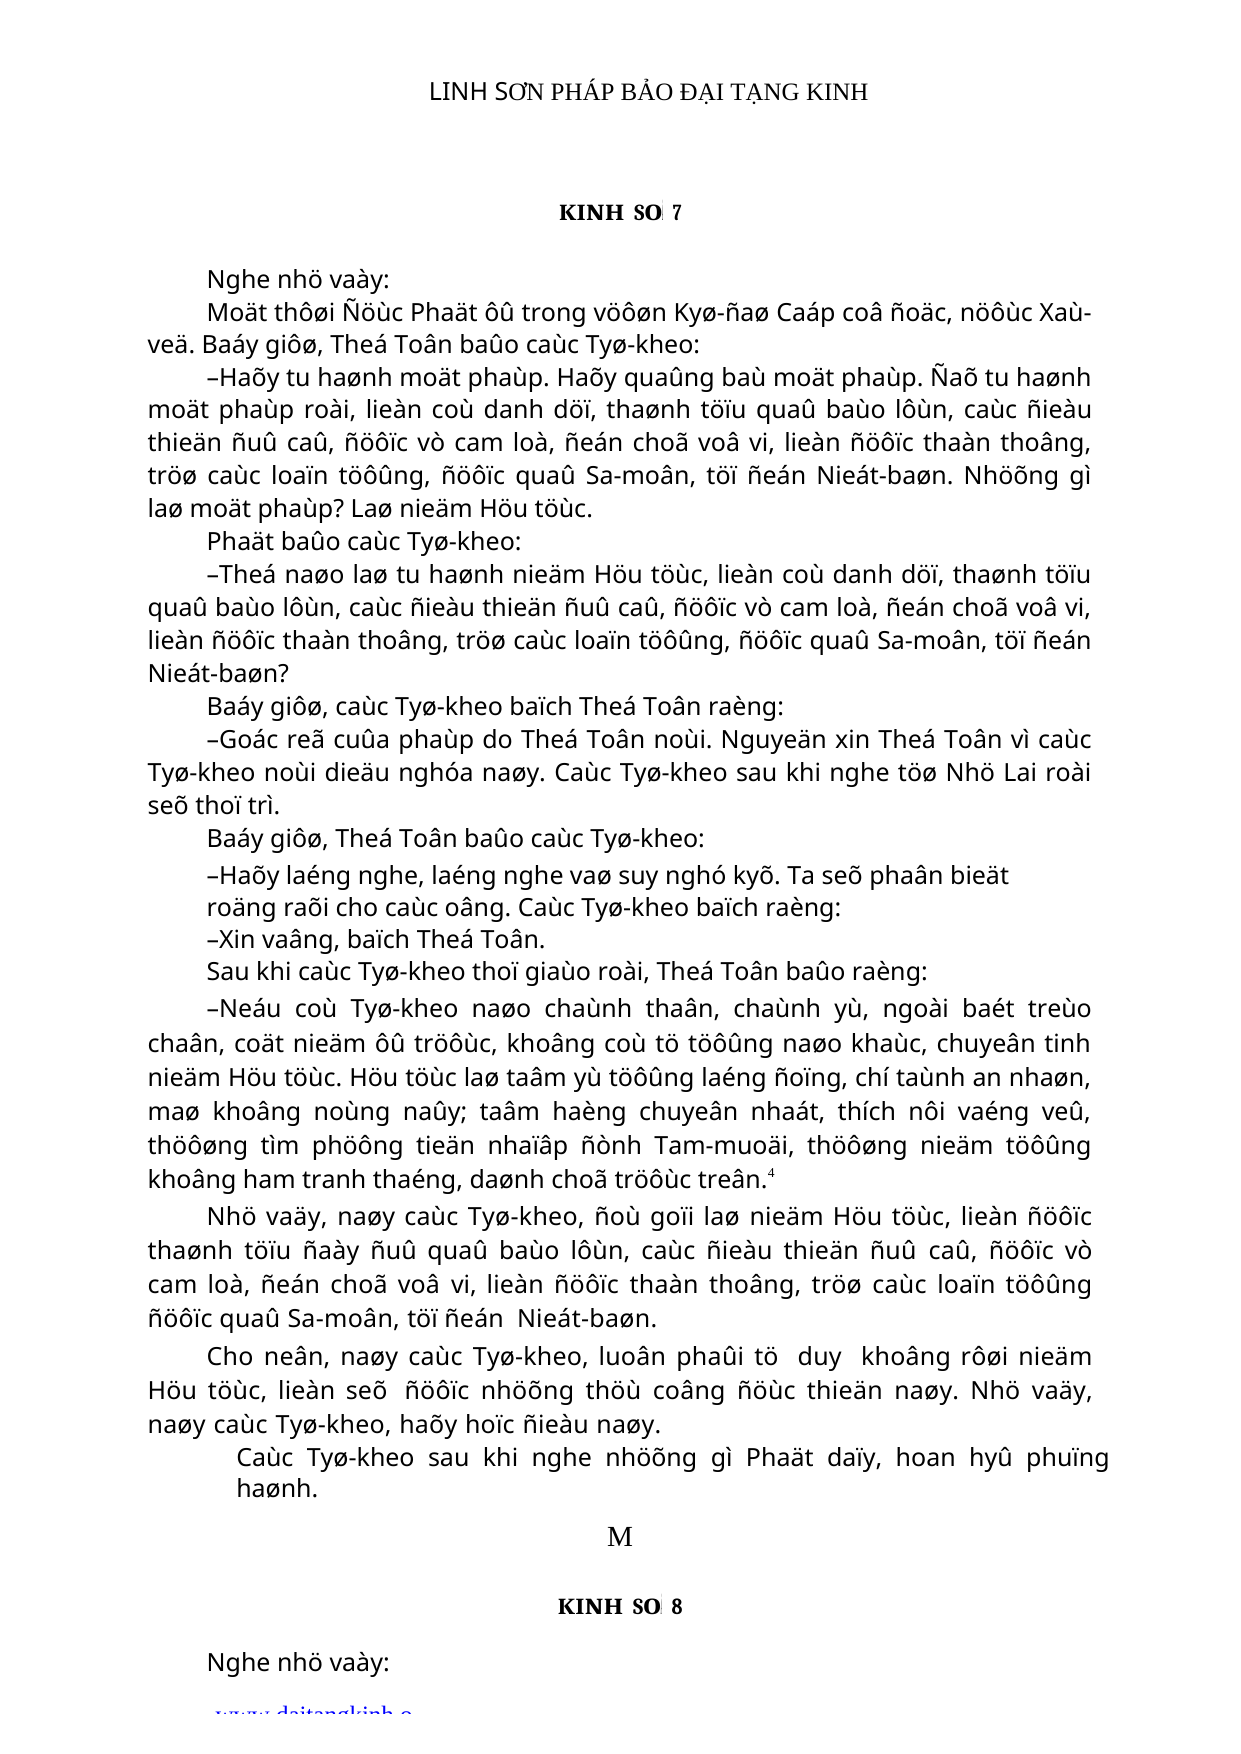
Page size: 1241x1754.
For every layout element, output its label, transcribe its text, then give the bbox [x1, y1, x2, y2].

text Sau khi caùc Tyø-kheo thoï giaùo roài, Theá Toân baûo raèng: [206, 955, 1111, 987]
text –Neáu coù Tyø-kheo naøo chaùnh thaân, chaùnh yù, ngoài baét treùo chaân, coät nieäm ôû tröôùc, khoâng coù tö töôûng naøo khaùc, chuyeân tinh nieäm Höu töùc. Höu töùc laø taâm yù töôûng laéng ñoïng, chí taùnh an nhaøn, maø khoâng noùng naûy; taâm haèng chuyeân nhaát, thích nôi vaéng veû, thöôøng tìm phöông tieän nhaïâp ñònh Tam-muoäi, thöôøng nieäm töôûng khoâng ham tranh thaéng, daønh choã tröôùc treân.4 [147, 991, 1092, 1196]
text Moät thôøi Ñöùc Phaät ôû trong vöôøn Kyø-ñaø Caáp coâ ñoäc, nöôùc Xaù-veä. Baáy giôø, Theá Toân baûo caùc Tyø-kheo: [147, 295, 1092, 361]
text Nhö vaäy, naøy caùc Tyø-kheo, ñoù goïi laø nieäm Höu töùc, lieàn ñöôïc thaønh töïu ñaày ñuû quaû baùo lôùn, caùc ñieàu thieän ñuû caû, ñöôïc vò cam loà, ñeán choã voâ vi, lieàn ñöôïc thaàn thoâng, tröø caùc loaïn töôûng ñöôïc quaû Sa-moân, töï ñeán Nieát-baøn. [147, 1199, 1092, 1335]
text –Haõy laéng nghe, laéng nghe vaø suy nghó kyõ. Ta seõ phaân bieät roäng raõi cho caùc oâng. Caùc Tyø-kheo baïch raèng: [206, 858, 1051, 923]
text KINH SOÁ 7 [396, 200, 844, 226]
text Caùc Tyø-kheo sau khi nghe nhöõng gì Phaät daïy, hoan hyû phuïng haønh. [236, 1441, 1111, 1504]
text KINH SOÁ 8 [396, 1594, 844, 1620]
subtitle M [135, 1519, 1104, 1552]
text –Xin vaâng, baïch Theá Toân. [206, 923, 1111, 955]
text Baáy giôø, caùc Tyø-kheo baïch Theá Toân raèng: [206, 690, 1111, 721]
text Phaät baûo caùc Tyø-kheo: [206, 524, 1111, 556]
text Baáy giôø, Theá Toân baûo caùc Tyø-kheo: [206, 822, 1111, 854]
text –Goác reã cuûa phaùp do Theá Toân noùi. Nguyeän xin Theá Toân vì caùc Tyø-kheo noùi dieäu nghóa naøy. Caùc Tyø-kheo sau khi nghe töø Nhö Lai roài seõ thoï trì. [147, 722, 1093, 822]
text –Theá naøo laø tu haønh nieäm Höu töùc, lieàn coù danh döï, thaønh töïu quaû baùo lôùn, caùc ñieàu thieän ñuû caû, ñöôïc vò cam loà, ñeán choã voâ vi, lieàn ñöôïc thaàn thoâng, tröø caùc loaïn töôûng, ñöôïc quaû Sa-moân, töï ñeán Nieát-baøn? [147, 556, 1093, 690]
text Nghe nhö vaày: [206, 262, 1111, 295]
text –Haõy tu haønh moät phaùp. Haõy quaûng baù moät phaùp. Ñaõ tu haønh moät phaùp roài, lieàn coù danh döï, thaønh töïu quaû baùo lôùn, caùc ñieàu thieän ñuû caû, ñöôïc vò cam loà, ñeán choã voâ vi, lieàn ñöôïc thaàn thoâng, tröø caùc loaïn töôûng, ñöôïc quaû Sa-moân, töï ñeán Nieát-baøn. Nhöõng gì laø moät phaùp? Laø nieäm Höu töùc. [147, 361, 1093, 524]
text Nghe nhö vaày: [206, 1644, 1111, 1678]
text Cho neân, naøy caùc Tyø-kheo, luoân phaûi tö duy khoâng rôøi nieäm Höu töùc, lieàn seõ ñöôïc nhöõng thöù coâng ñöùc thieän naøy. Nhö vaäy, naøy caùc Tyø-kheo, haõy hoïc ñieàu naøy. [147, 1339, 1092, 1441]
